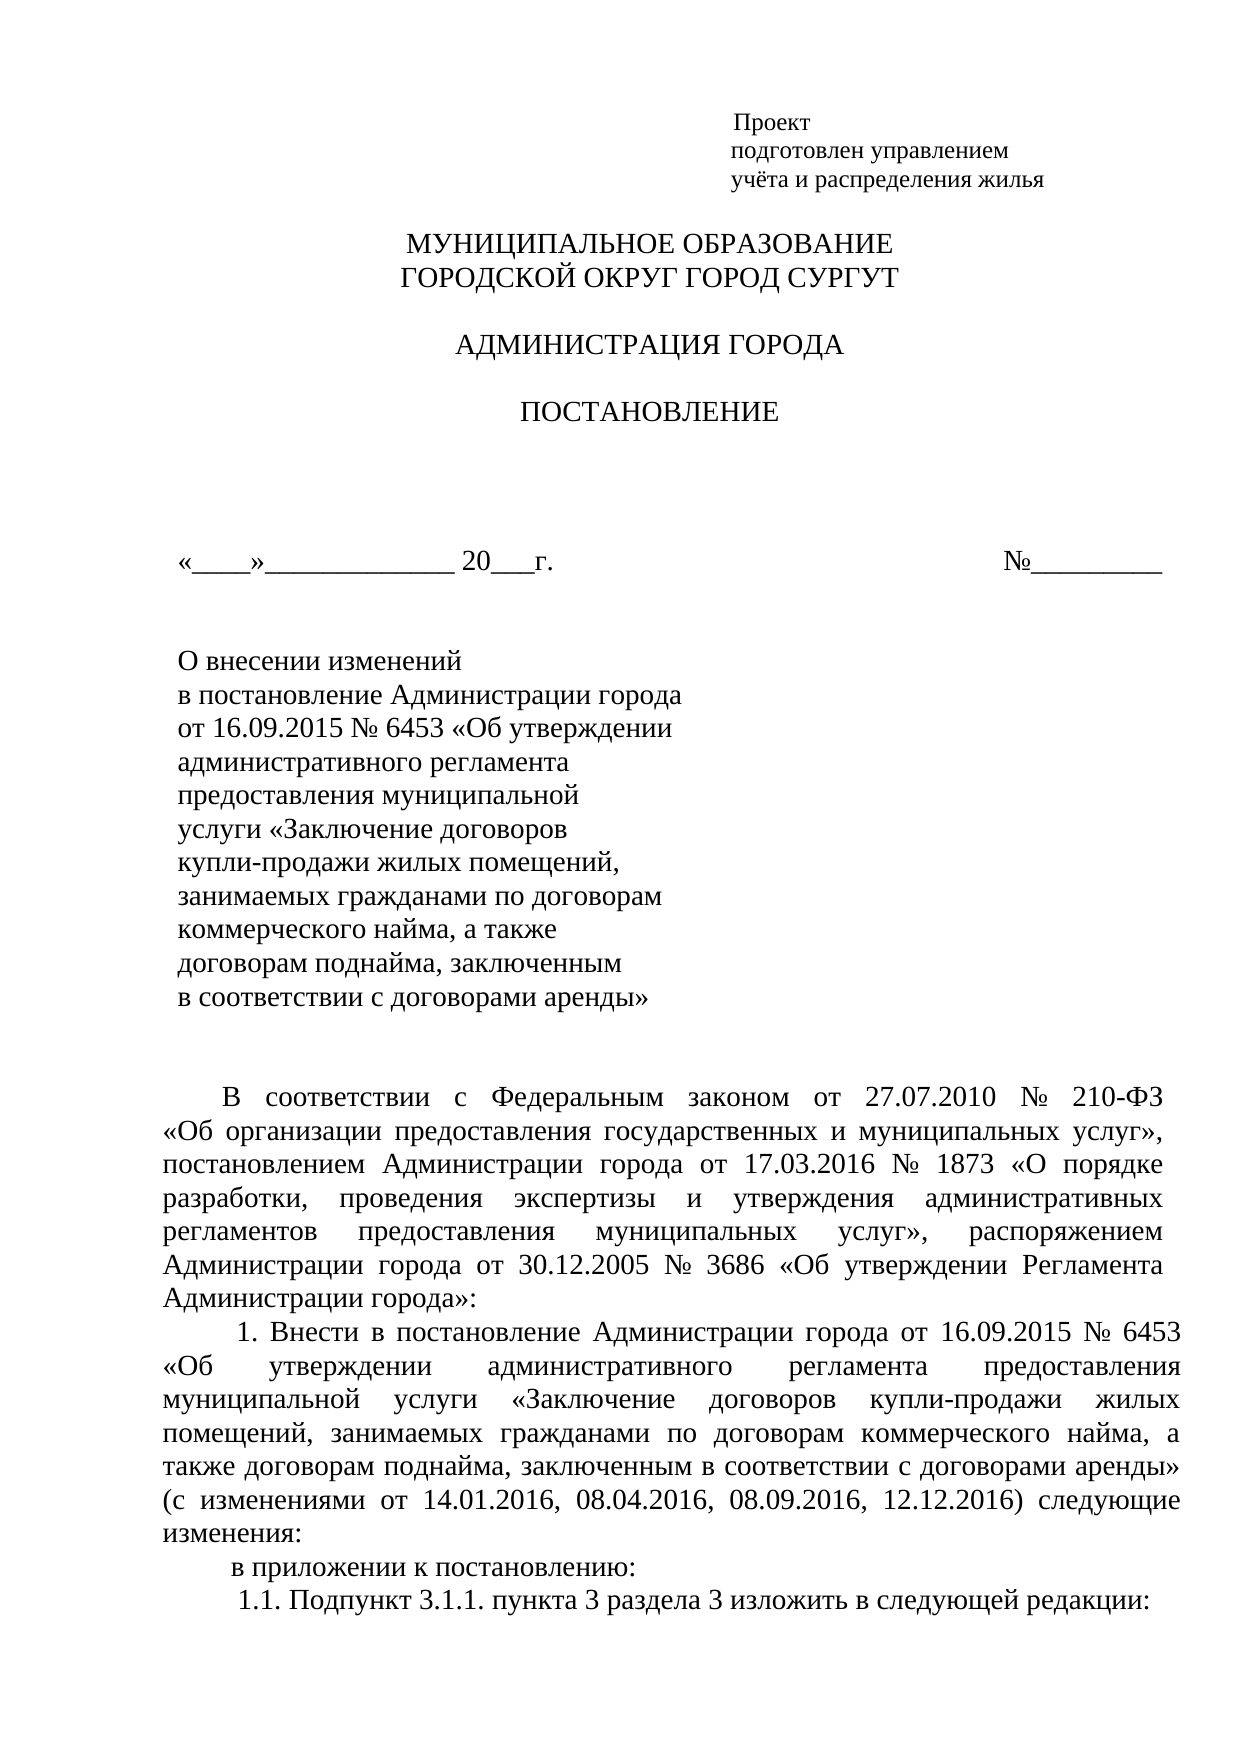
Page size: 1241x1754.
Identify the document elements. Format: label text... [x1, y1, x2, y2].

text ГОРОДСКОЙ ОКРУГ ГОРОД СУРГУТ [118, 260, 1181, 293]
text в приложении к постановлению: [156, 1549, 1164, 1582]
text занимаемых гражданами по договорам [177, 878, 1181, 912]
text О внесении изменений [177, 643, 1181, 677]
text купли-продажи жилых помещений, [177, 844, 1181, 878]
text 1.1. Подпункт 3.1.1. пункта 3 раздела 3 изложить в следующей редакции: [162, 1582, 1181, 1616]
text в постановление Администрации города [177, 677, 1181, 710]
subtitle ПОСТАНОВЛЕНИЕ [118, 394, 1181, 428]
text услуги «Заключение договоров [177, 811, 1181, 844]
text от 16.09.2015 № 6453 «Об утверждении [177, 710, 1181, 744]
text договорам поднайма, заключенным [177, 945, 1181, 979]
subtitle АДМИНИСТРАЦИЯ ГОРОДА [118, 327, 1181, 361]
text предоставления муниципальной [177, 777, 1181, 811]
text в соответствии с договорами аренды» [177, 979, 1181, 1012]
text 1. Внести в постановление Администрации города от 16.09.2015 № 6453 «Об утверждении административного регламента предоставления муниципальной услуги «Заключение договоров купли-продажи жилых помещений, занимаемых гражданами по договорам коммерческого найма, а также договорам поднайма, заключенным в соответствии с договорами аренды» (с изменениями от 14.01.2016, 08.04.2016, 08.09.2016, 12.12.2016) следующие изменения: [162, 1314, 1181, 1549]
text подготовлен управлением [118, 135, 1181, 164]
text учёта и распределения жилья [118, 164, 1181, 193]
text административного регламента [177, 744, 1181, 777]
text «____»_____________ 20___г. №_________ [177, 543, 1181, 576]
text МУНИЦИПАЛЬНОЕ ОБРАЗОВАНИЕ [118, 226, 1181, 260]
text В соответствии с Федеральным законом от 27.07.2010 № 210-ФЗ «Об организации предоставления государственных и муниципальных услуг», постановлением Администрации города от 17.03.2016 № 1873 «О порядке разработки, проведения экспертизы и утверждения административных регламентов предоставления муниципальных услуг», распоряжением Администрации города от 30.12.2005 № 3686 «Об утверждении Регламента Администрации города»: [162, 1079, 1164, 1314]
text коммерческого найма, а также [177, 912, 1181, 945]
text Проект [634, 107, 1181, 135]
